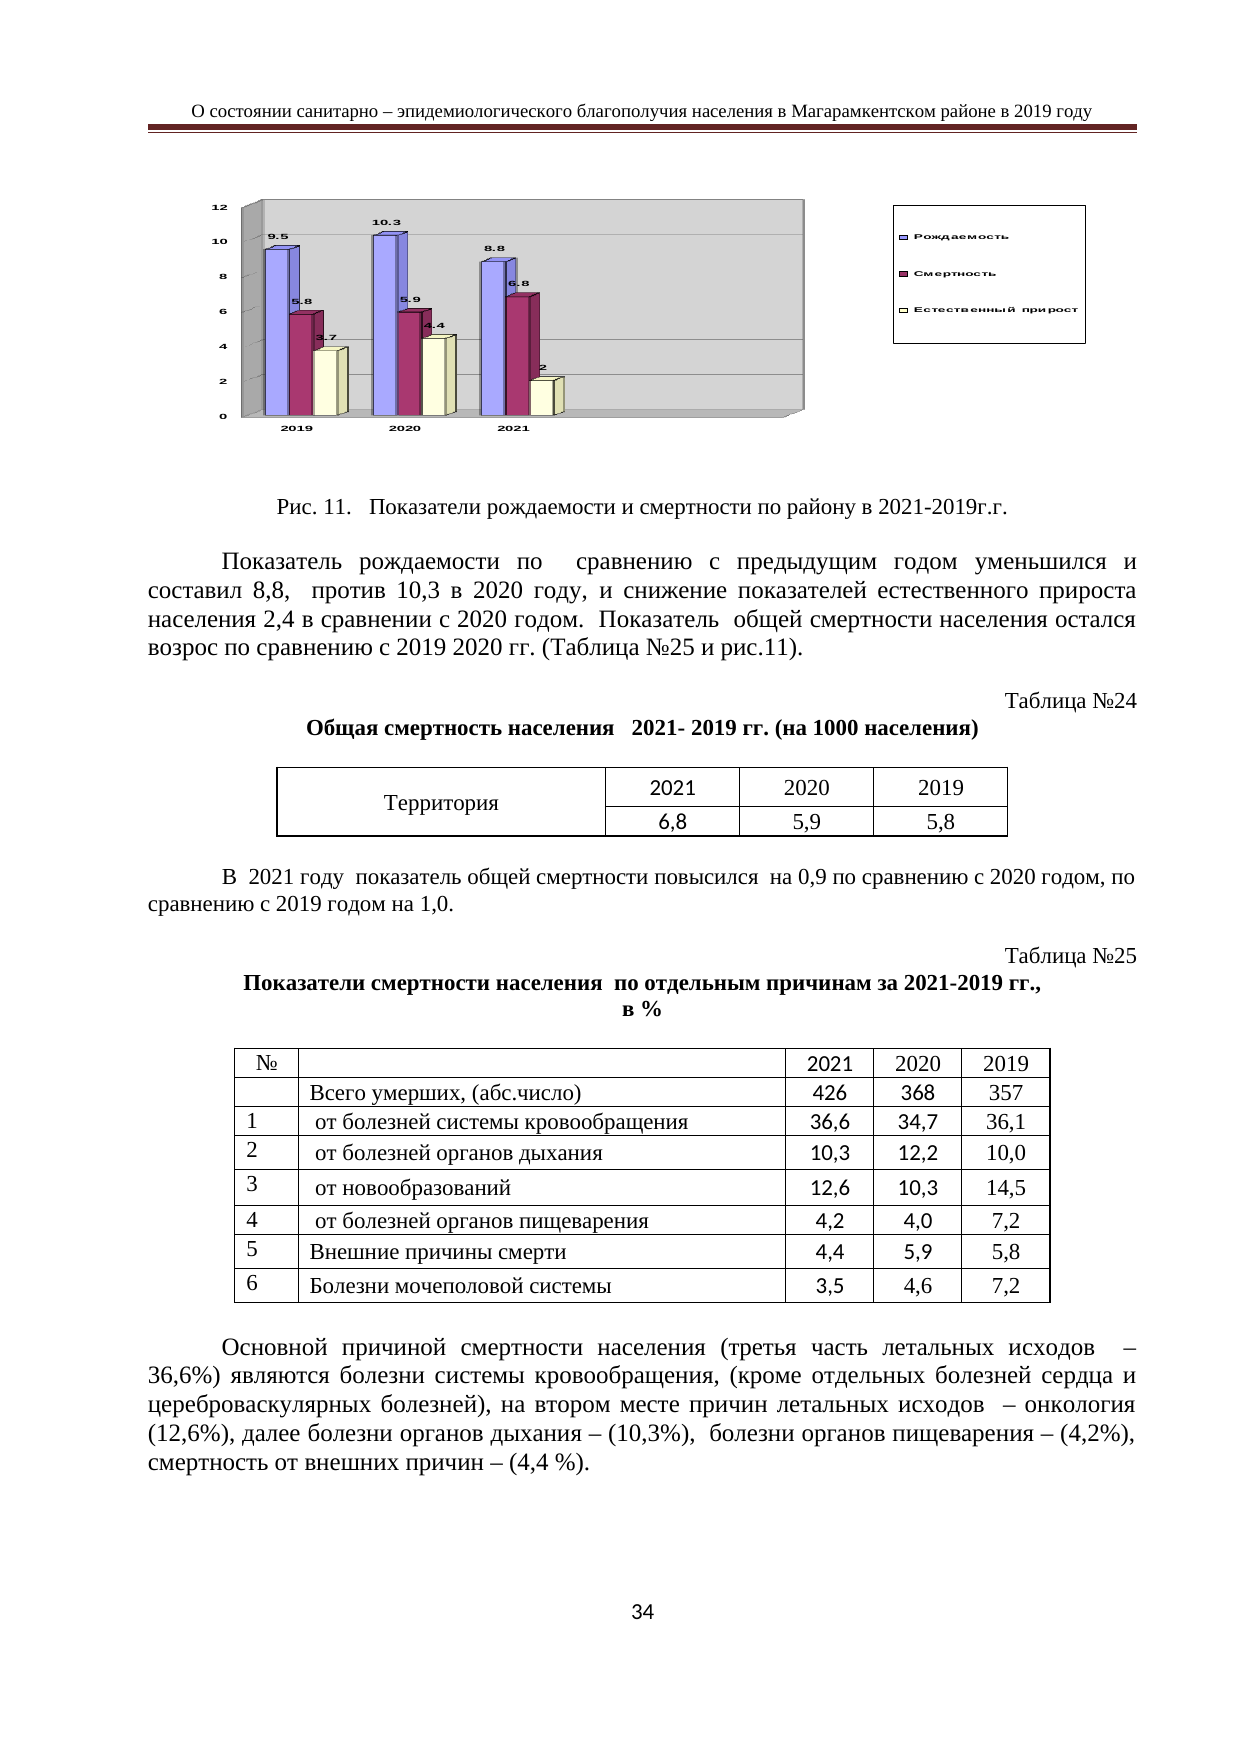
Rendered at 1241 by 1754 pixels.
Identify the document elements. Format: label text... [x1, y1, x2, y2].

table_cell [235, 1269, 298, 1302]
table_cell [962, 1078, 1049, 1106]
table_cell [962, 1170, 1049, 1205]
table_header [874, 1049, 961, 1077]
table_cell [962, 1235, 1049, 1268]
text Общая смертность населения 2021- 2019 гг. (на 1000 населения) [148, 714, 1137, 740]
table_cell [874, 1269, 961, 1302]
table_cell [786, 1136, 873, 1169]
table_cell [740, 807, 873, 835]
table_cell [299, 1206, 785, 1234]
text Показатель рождаемости по сравнению с предыдущим годом уменьшился и составил 8,8, против 10,3 в 2020 году, и снижение показателей естественного прироста населения 2,4 в сравнении с 2020 годом. Показатель общей смертности населения остался возрос по сравнению с 2019 2020 гг. (Таблица №25 и рис.11). [148, 546, 1137, 661]
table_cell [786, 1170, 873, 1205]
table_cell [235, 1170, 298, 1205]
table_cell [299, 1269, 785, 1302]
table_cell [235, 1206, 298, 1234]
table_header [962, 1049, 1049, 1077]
text Рис. 11. Показатели рождаемости и смертности по району в 2021-2019г.г. [148, 493, 1137, 520]
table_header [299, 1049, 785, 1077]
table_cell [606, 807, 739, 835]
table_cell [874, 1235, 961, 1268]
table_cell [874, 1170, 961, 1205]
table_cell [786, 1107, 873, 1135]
text Таблица №24 [148, 687, 1137, 714]
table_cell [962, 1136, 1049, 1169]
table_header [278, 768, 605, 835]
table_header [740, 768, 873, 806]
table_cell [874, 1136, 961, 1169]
text Основной причиной смертности населения (третья часть летальных исходов – 36,6%) являются болезни системы кровообращения, (кроме отдельных болезней сердца и цереброваскулярных болезней), на втором месте причин летальных исходов – онкология (12,6%), далее болезни органов дыхания – (10,3%), болезни органов пищеварения – (4,2%), смертность от внешних причин – (4,4 %). [148, 1332, 1137, 1476]
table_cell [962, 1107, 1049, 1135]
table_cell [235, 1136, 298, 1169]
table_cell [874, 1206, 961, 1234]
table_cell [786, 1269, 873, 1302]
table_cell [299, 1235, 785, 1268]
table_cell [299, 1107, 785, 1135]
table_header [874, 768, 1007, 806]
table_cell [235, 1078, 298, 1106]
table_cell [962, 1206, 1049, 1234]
text Таблица №25 [148, 942, 1137, 969]
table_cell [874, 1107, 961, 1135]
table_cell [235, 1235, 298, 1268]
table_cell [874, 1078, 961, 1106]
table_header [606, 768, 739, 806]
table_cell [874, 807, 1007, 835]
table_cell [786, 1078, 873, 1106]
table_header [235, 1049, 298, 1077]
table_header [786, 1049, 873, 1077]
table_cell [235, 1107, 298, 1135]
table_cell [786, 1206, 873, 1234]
text Показатели смертности населения по отдельным причинам за 2021-2019 гг., [148, 969, 1137, 995]
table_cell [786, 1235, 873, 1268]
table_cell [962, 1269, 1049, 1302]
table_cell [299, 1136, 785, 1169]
text в % [148, 995, 1137, 1021]
text В 2021 году показатель общей смертности повысился на 0,9 по сравнению с 2020 годом, по сравнению с 2019 годом на 1,0. [148, 863, 1137, 916]
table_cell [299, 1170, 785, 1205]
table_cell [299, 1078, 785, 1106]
